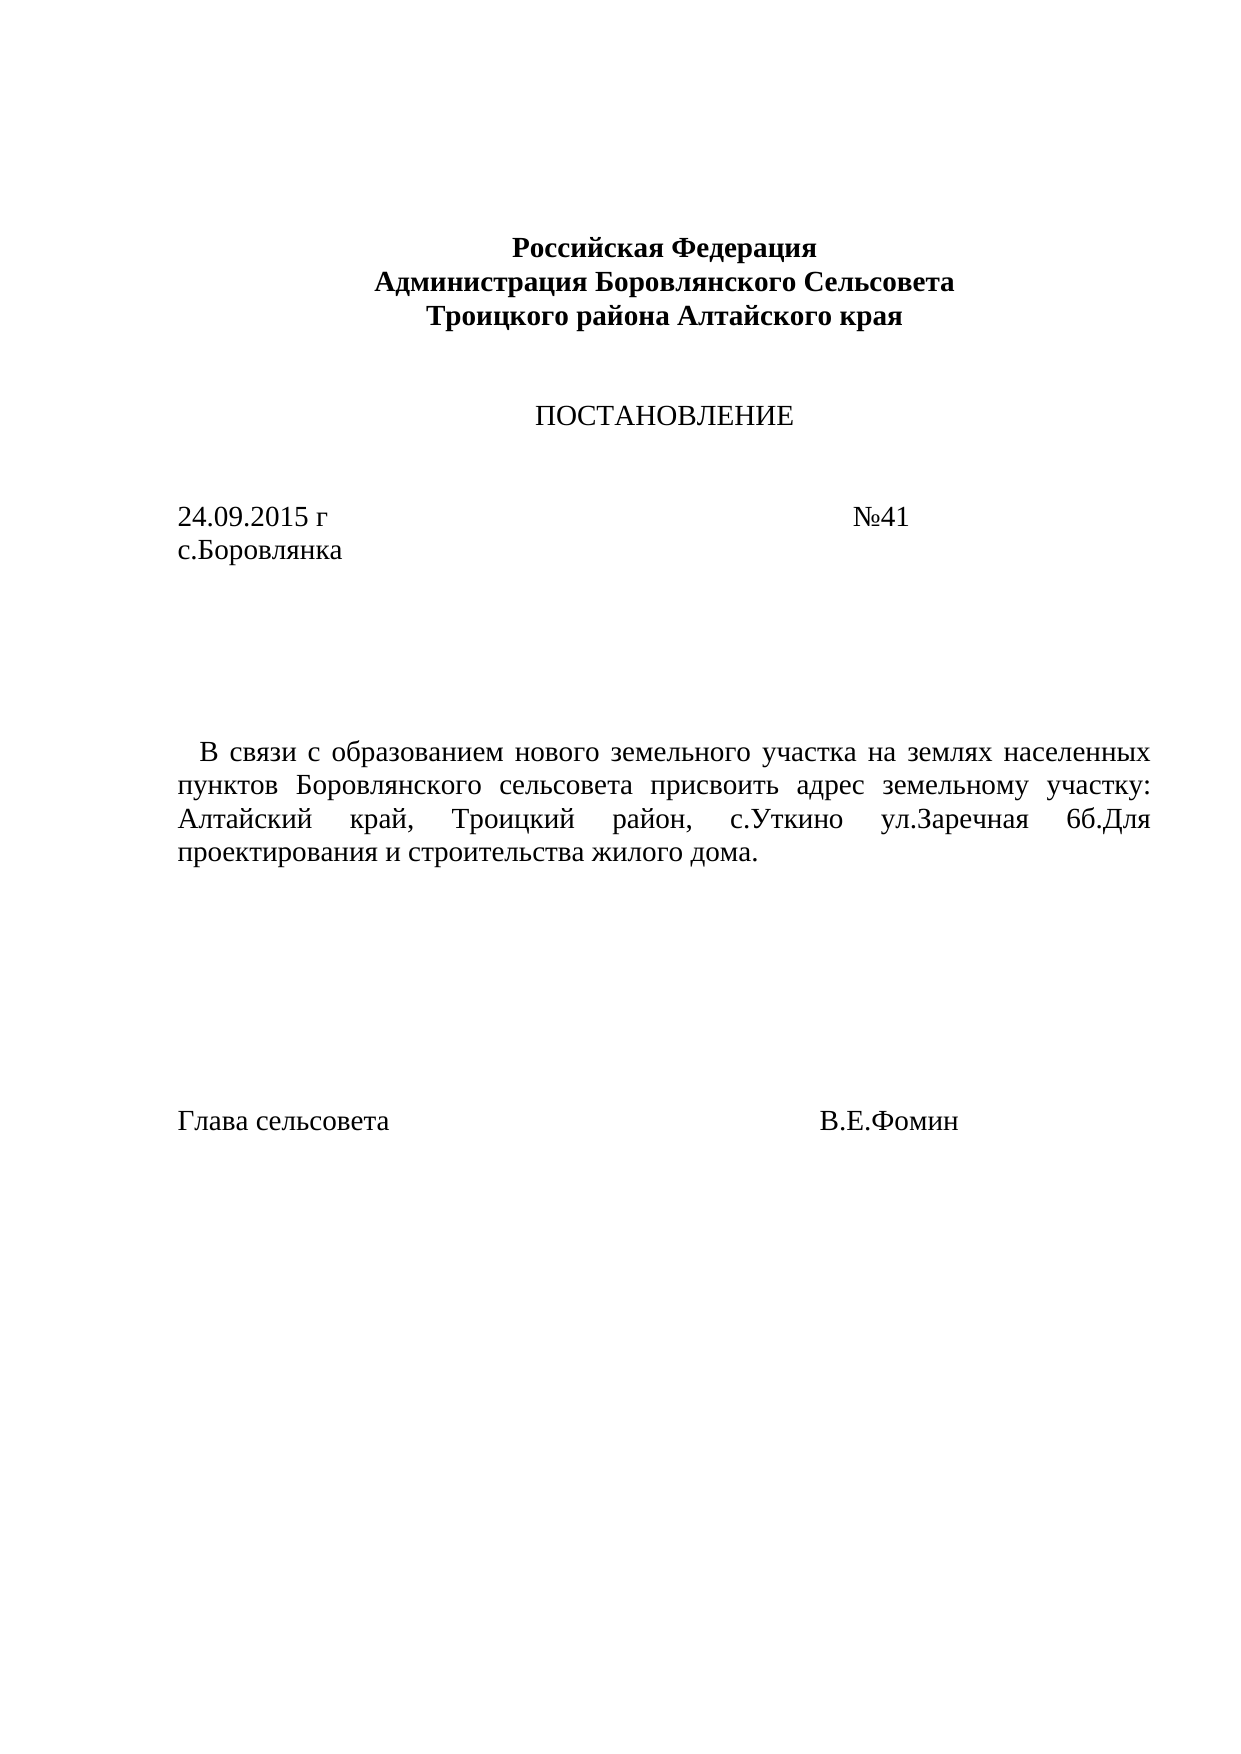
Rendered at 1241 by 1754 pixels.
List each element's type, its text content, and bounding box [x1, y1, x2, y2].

text с.Боровлянка [177, 532, 1152, 566]
text Троицкого района Алтайского края [177, 298, 1152, 331]
text Российская Федерация [177, 231, 1152, 264]
text ПОСТАНОВЛЕНИЕ [177, 398, 1152, 432]
text В связи с образованием нового земельного участка на землях населенных пунктов Боровлянского сельсовета присвоить адрес земельному участку: Алтайский край, Троицкий район, с.Уткино ул.Заречная 6б.Для проектирования и строительства жилого дома. [177, 734, 1152, 868]
text Глава сельсовета В.Е.Фомин [177, 1103, 1152, 1136]
text 24.09.2015 г №41 [177, 499, 1152, 532]
text Администрация Боровлянского Сельсовета [177, 264, 1152, 298]
